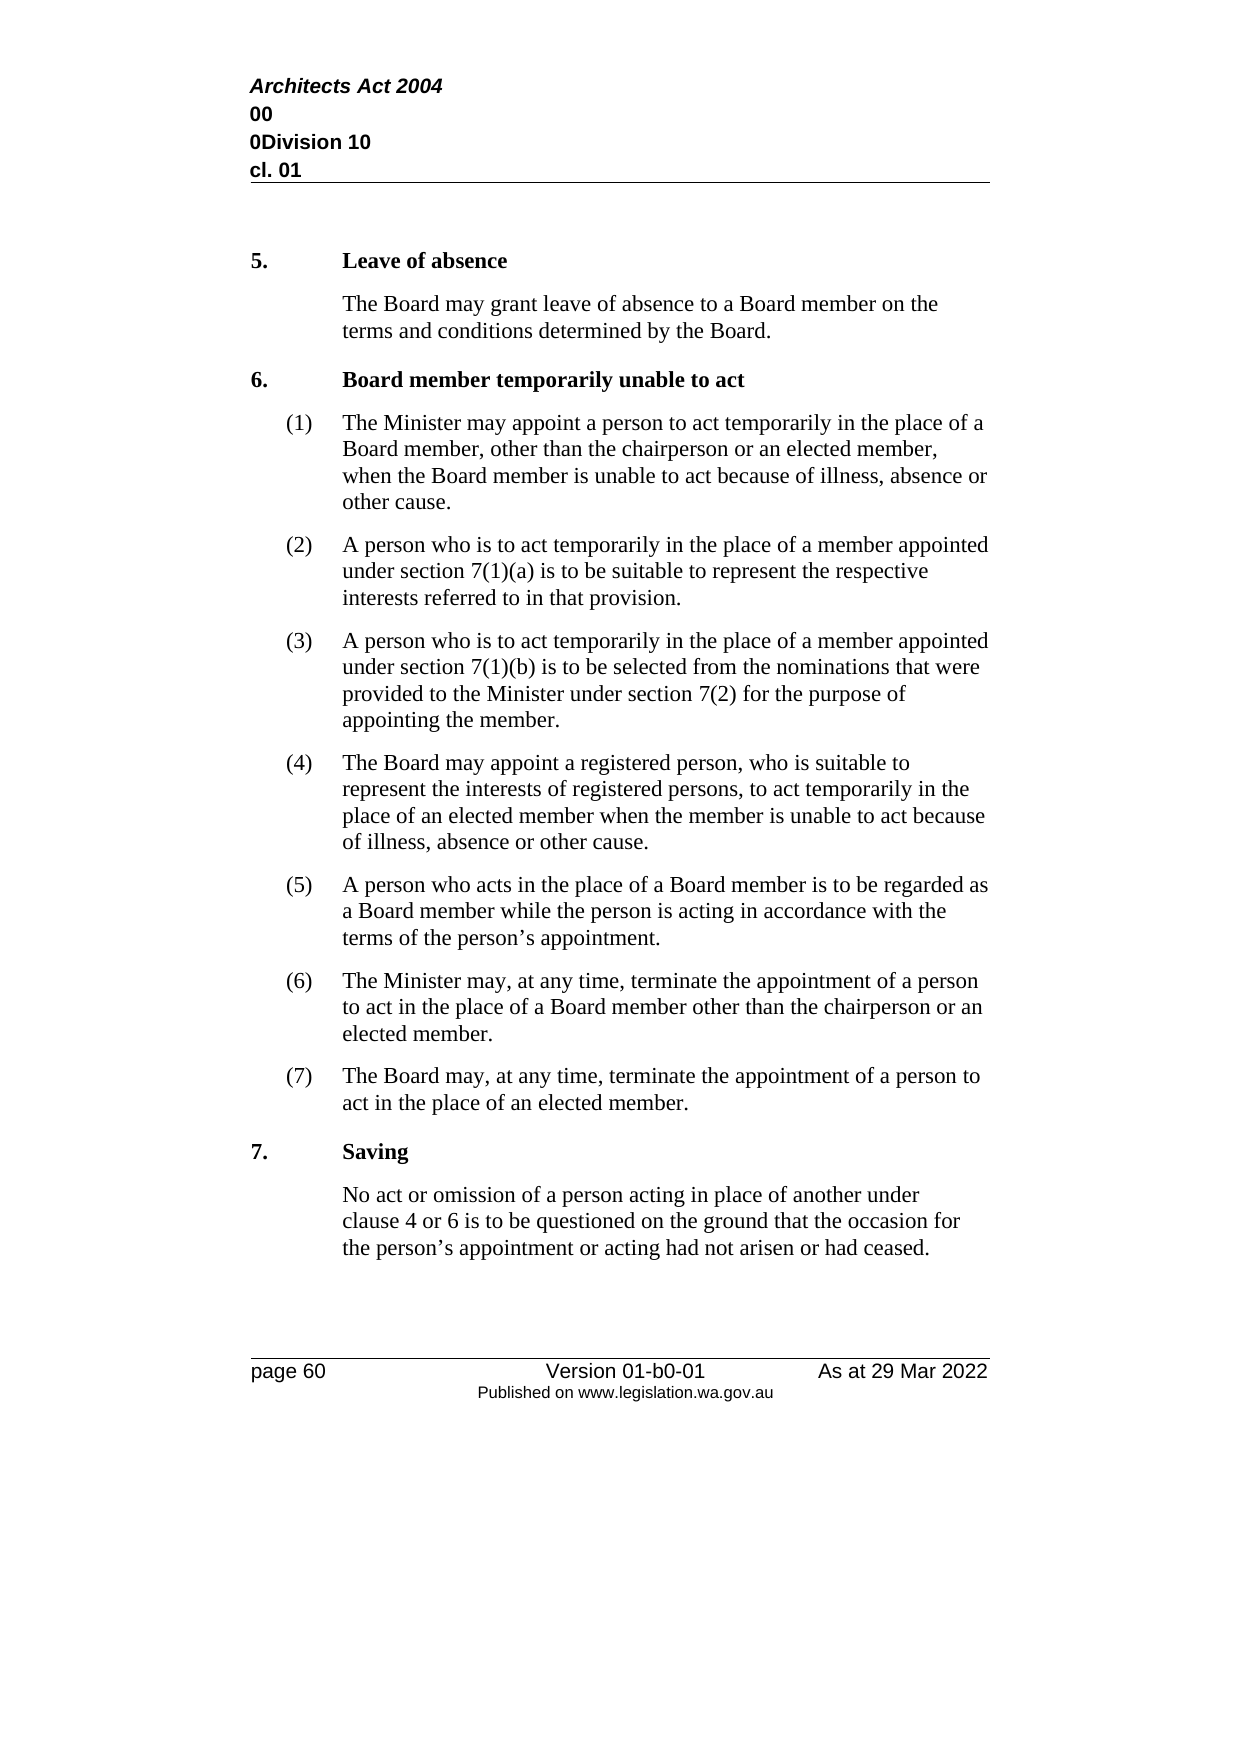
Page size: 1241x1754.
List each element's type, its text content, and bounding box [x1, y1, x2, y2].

text (1) The Minister may appoint a person to act temporarily in the place of a Board member, other than the chairperson or an elected member, when the Board member is unable to act because of illness, absence or other cause. [251, 409, 990, 514]
text (5) A person who acts in the place of a Board member is to be regarded as a Board member while the person is acting in accordance with the terms of the person’s appointment. [251, 871, 990, 950]
text (3) A person who is to act temporarily in the place of a member appointed under section 7(1)(b) is to be selected from the nominations that were provided to the Minister under section 7(2) for the purpose of appointing the member. [251, 627, 990, 732]
text (4) The Board may appoint a registered person, who is suitable to represent the interests of registered persons, to act temporarily in the place of an elected member when the member is unable to act because of illness, absence or other cause. [251, 749, 990, 854]
text The Board may grant leave of absence to a Board member on the terms and conditions determined by the Board. [251, 291, 990, 343]
subtitle 5. Leave of absence [251, 247, 990, 274]
text No act or omission of a person acting in place of another under clause 4 or 6 is to be questioned on the ground that the occasion for the person’s appointment or acting had not arisen or had ceased. [251, 1181, 990, 1260]
subtitle 6. Board member temporarily unable to act [251, 366, 990, 392]
subtitle 7. Saving [251, 1138, 990, 1164]
text (6) The Minister may, at any time, terminate the appointment of a person to act in the place of a Board member other than the chairperson or an elected member. [251, 967, 990, 1046]
text (7) The Board may, at any time, terminate the appointment of a person to act in the place of an elected member. [251, 1063, 990, 1115]
text (2) A person who is to act temporarily in the place of a member appointed under section 7(1)(a) is to be suitable to represent the respective interests referred to in that provision. [251, 531, 990, 610]
